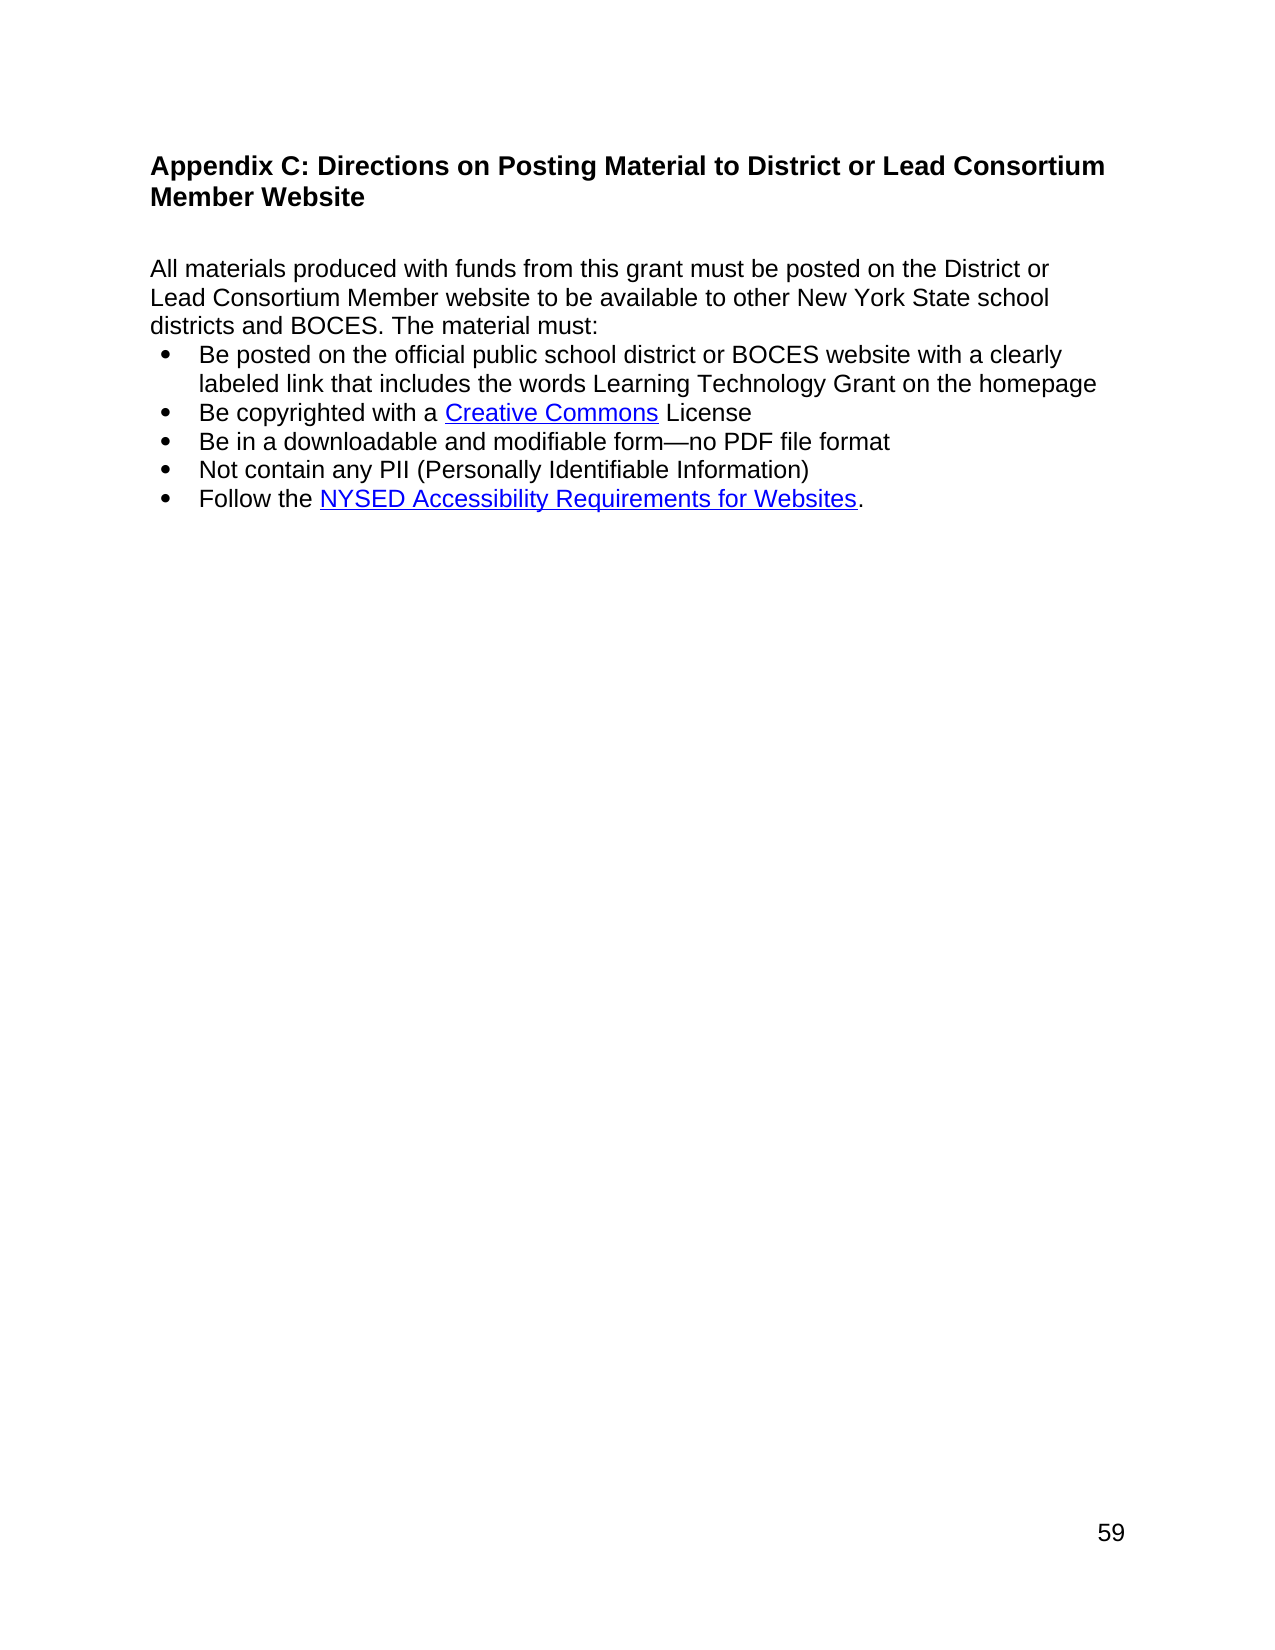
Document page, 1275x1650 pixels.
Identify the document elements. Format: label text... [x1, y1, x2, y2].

list Be posted on the official public school district or BOCES website with a clearly labeled link that includes the words Learning Technology Grant on the homepage [161, 340, 1108, 398]
text All materials produced with funds from this grant must be posted on the District or Lead Consortium Member website to be available to other New York State school districts and BOCES. The material must: [150, 254, 1108, 340]
list Be copyrighted with a Creative Commons License [161, 398, 1108, 426]
list Be in a downloadable and modifiable form—no PDF file format [161, 426, 1108, 455]
subtitle Appendix C: Directions on Posting Material to District or Lead Consortium Member Website [150, 150, 1125, 212]
list Follow the NYSED Accessibility Requirements for Websites. [161, 484, 1108, 513]
list Not contain any PII (Personally Identifiable Information) [161, 455, 1108, 484]
